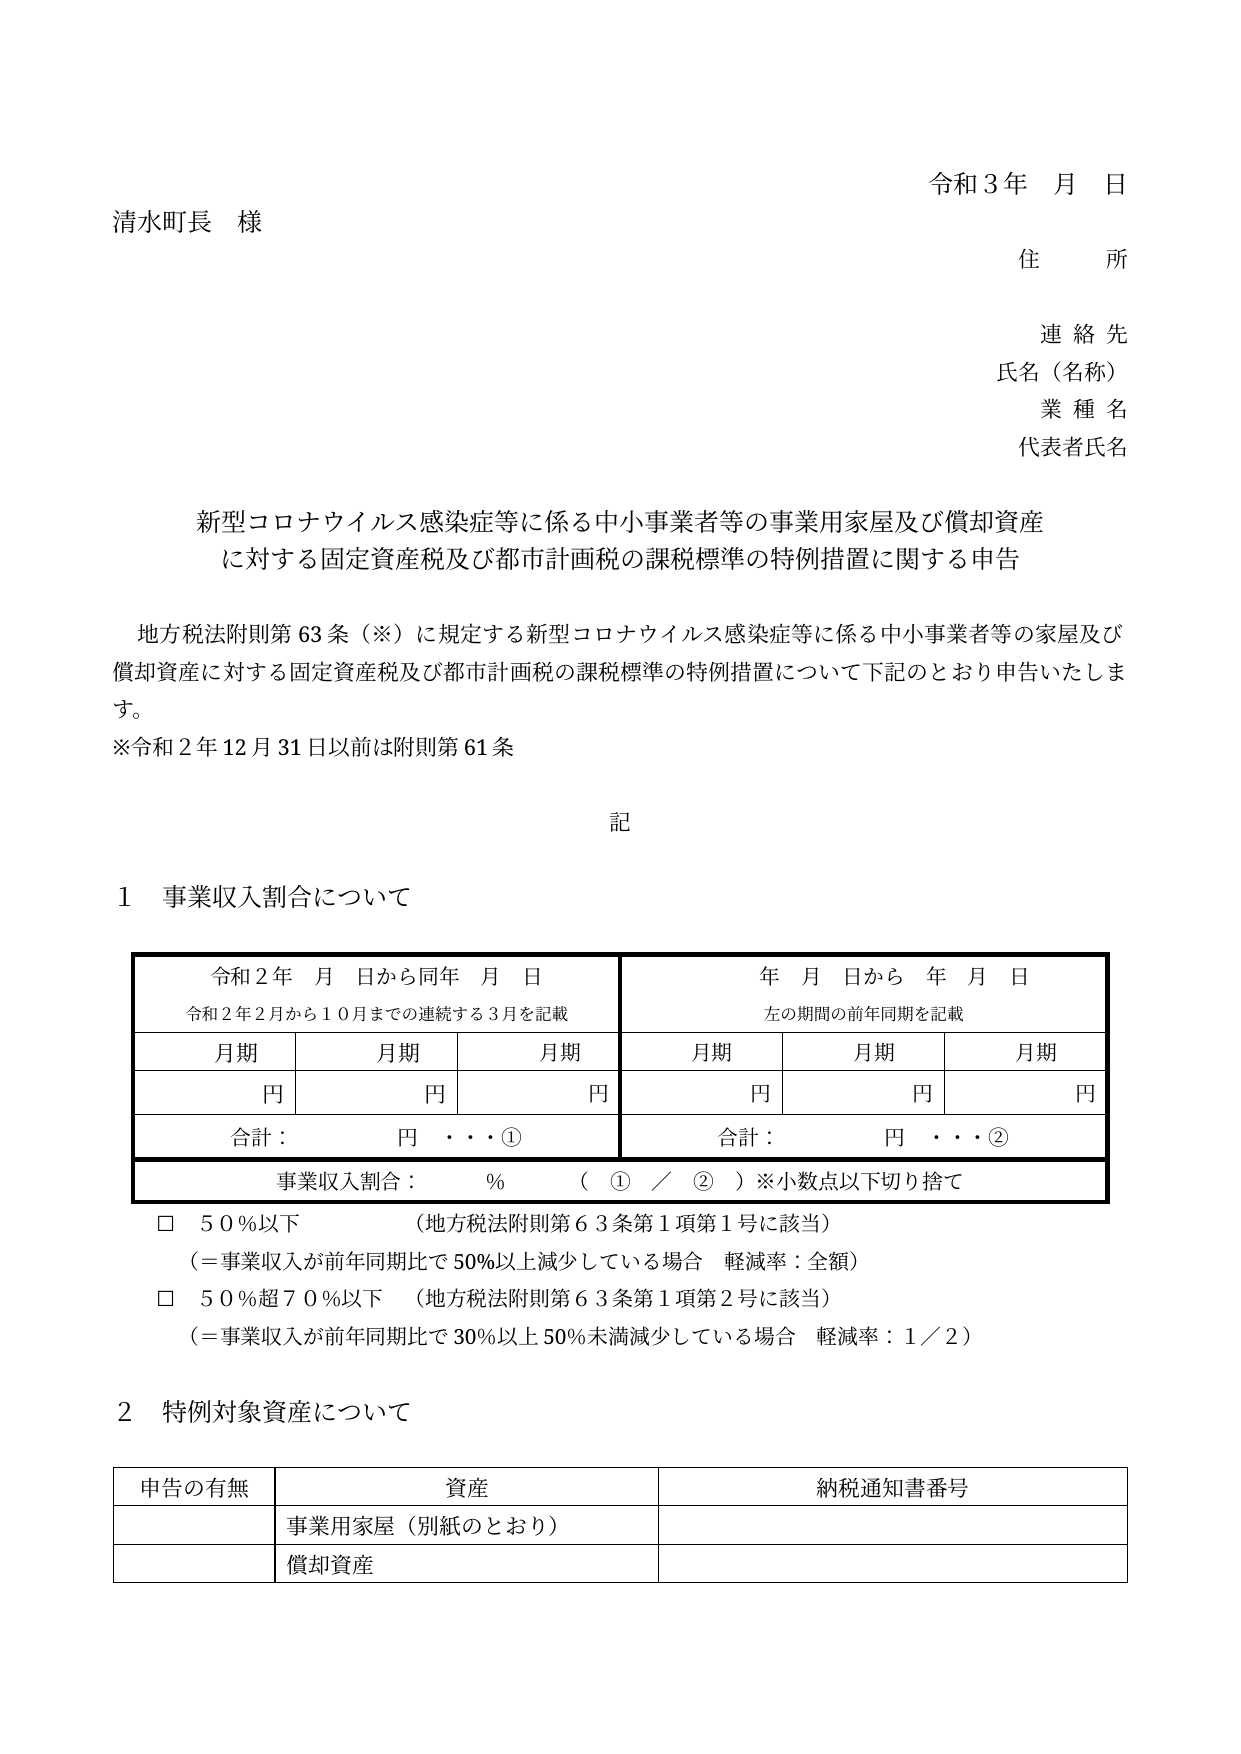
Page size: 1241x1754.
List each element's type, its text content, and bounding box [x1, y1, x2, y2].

text 業種名 [112, 389, 1128, 427]
table_cell [659, 1506, 1127, 1544]
table_cell 円 [945, 1071, 1105, 1114]
table_cell 円 [135, 1071, 295, 1114]
text 代表者氏名 [112, 427, 1128, 464]
table_cell 合計： 円 ・・・② [622, 1115, 1105, 1157]
table_cell [114, 1545, 274, 1582]
table_header 資産 [276, 1468, 658, 1505]
table_cell 事業収入割合： ％ （ ① ／ ② ）※小数点以下切り捨て [135, 1162, 1105, 1199]
text ５０％以下 （地方税法附則第６３条第１項第１号に該当） [112, 1204, 1128, 1242]
text 新型コロナウイルス感染症等に係る中小事業者等の事業用家屋及び償却資産 [112, 502, 1128, 539]
table_cell [659, 1545, 1127, 1582]
table_cell 円 [458, 1071, 618, 1114]
text ※令和２年12月31日以前は附則第61条 [112, 727, 1128, 764]
text に対する固定資産税及び都市計画税の課税標準の特例措置に関する申告 [112, 539, 1128, 577]
text 地方税法附則第63条（※）に規定する新型コロナウイルス感染症等に係る中小事業者等の家屋及び償却資産に対する固定資産税及び都市計画税の課税標準の特例措置について下記のとおり申告いたします。 [112, 614, 1128, 727]
text １ 事業収入割合について [112, 877, 1128, 914]
table_header 年 月 日から 年 月 日 左の期間の前年同期を記載 [622, 957, 1105, 1032]
text 連絡先 [112, 314, 1128, 352]
table_header 令和２年 月 日から同年 月 日 令和２年２月から１０月までの連続する３月を記載 [135, 957, 618, 1032]
text 清水町長 様 [112, 202, 1128, 239]
table_cell [114, 1506, 274, 1544]
table_cell 償却資産 [276, 1545, 658, 1582]
table_header 申告の有無 [114, 1468, 274, 1505]
text 住 所 [112, 239, 1128, 277]
text 記 [112, 802, 1128, 839]
table_cell 月期 [135, 1033, 295, 1070]
table_cell 円 [622, 1071, 782, 1114]
text 令和３年 月 日 [112, 164, 1128, 202]
table_cell 月期 [945, 1033, 1105, 1070]
table_cell 円 [783, 1071, 944, 1114]
table_cell 事業用家屋（別紙のとおり） [276, 1506, 658, 1544]
table_header 納税通知書番号 [659, 1468, 1127, 1505]
table_cell 月期 [622, 1033, 782, 1070]
table_cell 月期 [458, 1033, 618, 1070]
table_cell 月期 [783, 1033, 944, 1070]
text （＝事業収入が前年同期比で50%以上減少している場合 軽減率：全額） [112, 1242, 1128, 1279]
text 氏名（名称） [112, 352, 1128, 389]
table_cell 円 [296, 1071, 457, 1114]
text （＝事業収入が前年同期比で30％以上50％未満減少している場合 軽減率：１／２） [112, 1317, 1128, 1354]
text ５０％超７０％以下 （地方税法附則第６３条第１項第２号に該当） [112, 1279, 1128, 1317]
text ２ 特例対象資産について [112, 1392, 1128, 1429]
table_cell 月期 [296, 1033, 457, 1070]
table_cell 合計： 円 ・・・① [135, 1115, 618, 1157]
